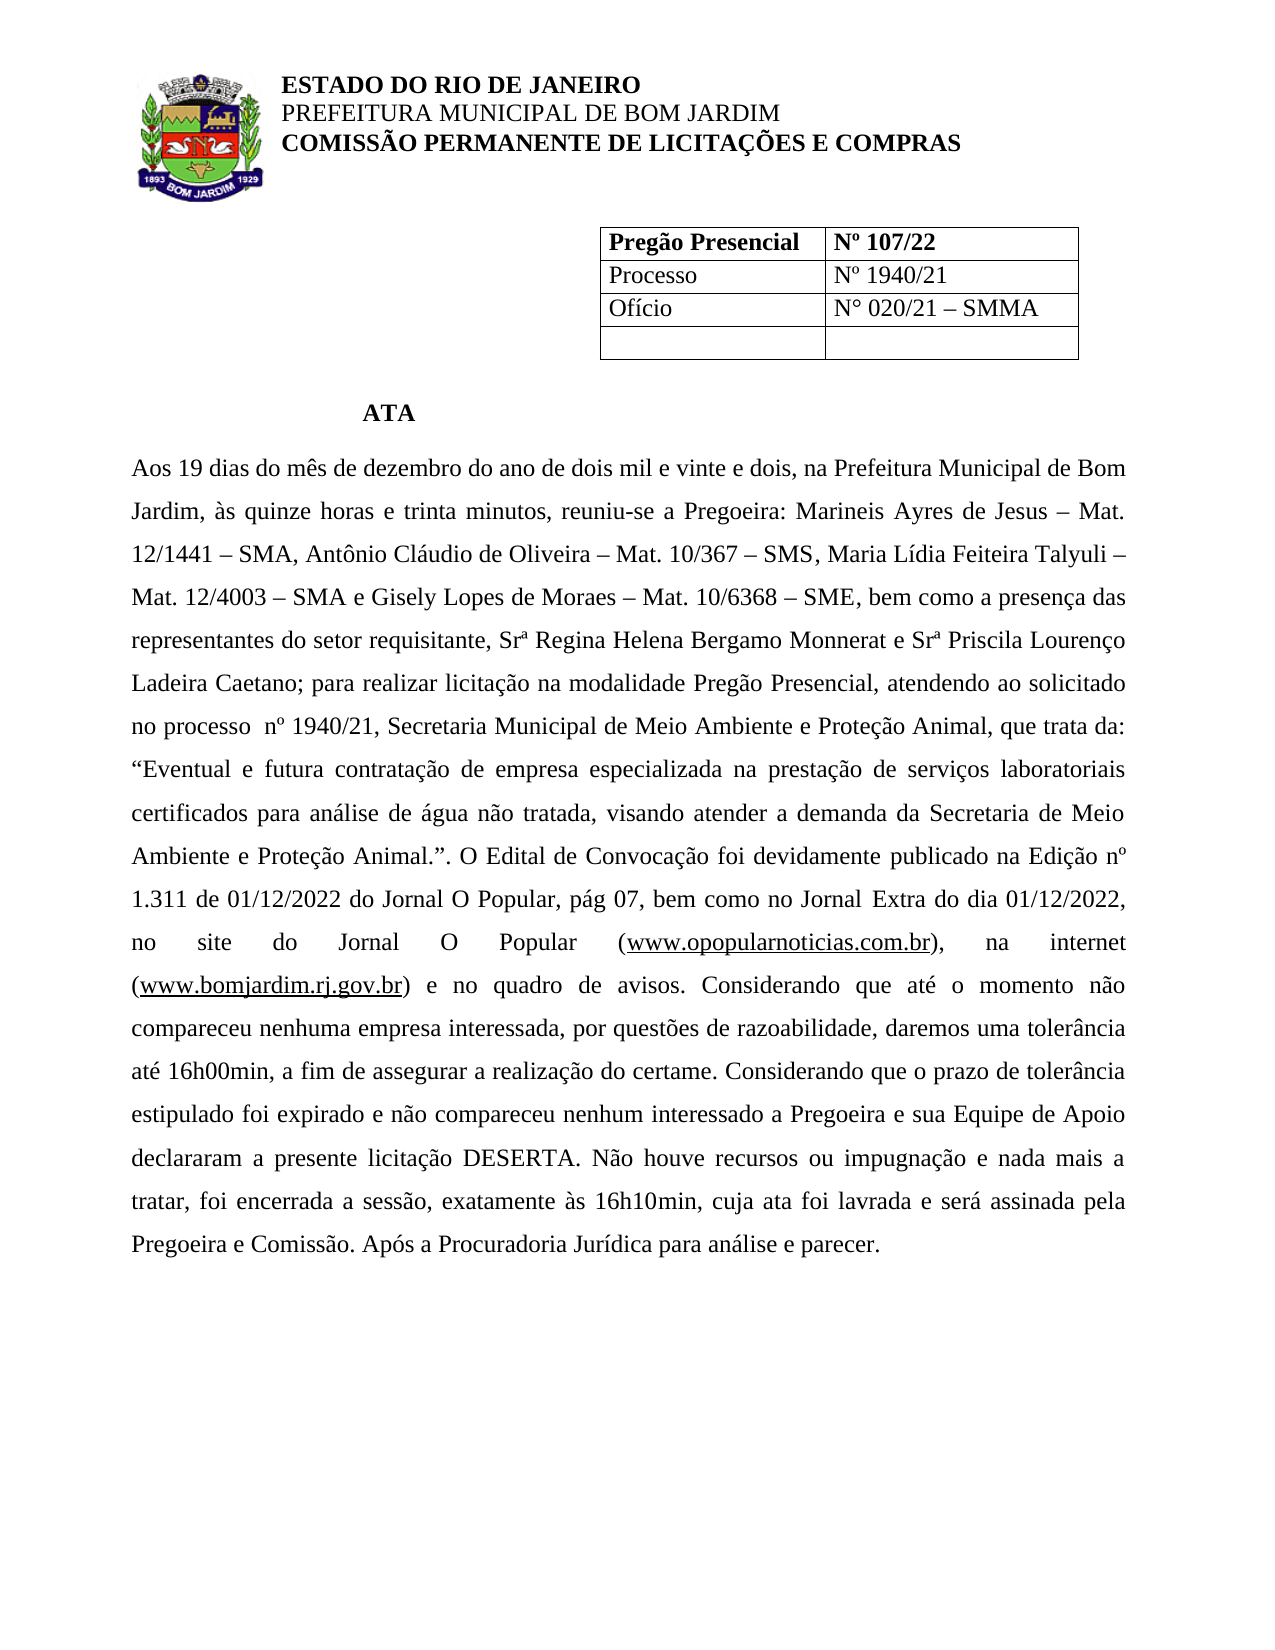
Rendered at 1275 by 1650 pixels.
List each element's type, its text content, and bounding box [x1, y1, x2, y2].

table_cell Processo [601, 261, 825, 293]
table_header Pregão Presencial [601, 228, 825, 260]
table_cell [826, 327, 1078, 359]
picture [135, 72, 266, 204]
table_cell Ofício [601, 294, 825, 326]
table_header Nº 107/22 [826, 228, 1078, 260]
table_cell Nº 1940/21 [826, 261, 1078, 293]
subtitle ATA [121, 398, 657, 427]
table_cell N° 020/21 – SMMA [826, 294, 1078, 326]
text Aos 19 dias do mês de dezembro do ano de dois mil e vinte e dois, na Prefeitura Municipal de Bom Jardim, às quinze horas e trinta minutos, reuniu-se a Pregoeira: Marineis Ayres de Jesus – Mat. 12/1441 – SMA, Antônio Cláudio de Oliveira – Mat. 10/367 – SMS, Maria Lídia Feiteira Talyuli – Mat. 12/4003 – SMA e Gisely Lopes de Moraes – Mat. 10/6368 – SME, bem como a presença das representantes do setor requisitante, Srª Regina Helena Bergamo Monnerat e Srª Priscila Lourenço Ladeira Caetano; para realizar licitação na modalidade Pregão Presencial, atendendo ao solicitado no processo nº 1940/21, Secretaria Municipal de Meio Ambiente e Proteção Animal, que trata da: “Eventual e futura contratação de empresa especializada na prestação de serviços laboratoriais certificados para análise de água não tratada, visando atender a demanda da Secretaria de Meio Ambiente e Proteção Animal.”. O Edital de Convocação foi devidamente publicado na Edição nº 1.311 de 01/12/2022 do Jornal O Popular, pág 07, bem como no Jornal Extra do dia 01/12/2022, no site do Jornal O Popular (www.opopularnoticias.com.br), na internet (www.bomjardim.rj.gov.br) e no quadro de avisos. Considerando que até o momento não compareceu nenhuma empresa interessada, por questões de razoabilidade, daremos uma tolerância até 16h00min, a fim de assegurar a realização do certame. Considerando que o prazo de tolerância estipulado foi expirado e não compareceu nenhum interessado a Pregoeira e sua Equipe de Apoio declararam a presente licitação DESERTA. Não houve recursos ou impugnação e nada mais a tratar, foi encerrada a sessão, exatamente às 16h10min, cuja ata foi lavrada e será assinada pela Pregoeira e Comissão. Após a Procuradoria Jurídica para análise e parecer. [131, 453, 1126, 1258]
table_cell [601, 327, 825, 359]
